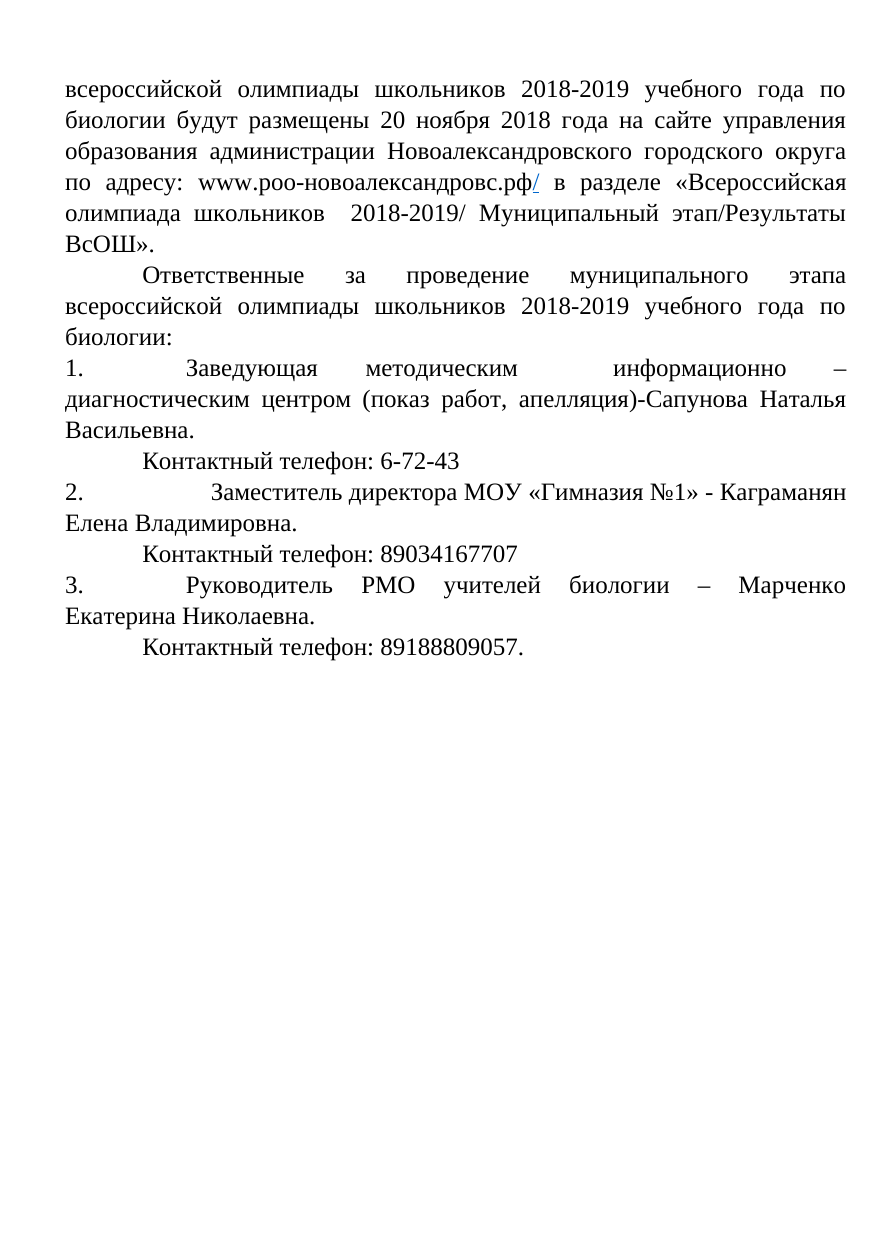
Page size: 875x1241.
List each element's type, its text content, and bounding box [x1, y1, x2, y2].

text Контактный телефон: 6-72-43 [65, 445, 847, 476]
list Заместитель директора МОУ «Гимназия №1» - Каграманян Елена Владимировна. [65, 476, 847, 538]
text Контактный телефон: 89188809057. [65, 631, 847, 662]
text Ответственные за проведение муниципального этапа всероссийской олимпиады школьников 2018-2019 учебного года по биологии: [65, 258, 847, 352]
text Контактный телефон: 89034167707 [65, 538, 847, 569]
list Заведующая методическим информационно – диагностическим центром (показ работ, апелляция)-Сапунова Наталья Васильевна. [65, 352, 847, 445]
list Руководитель РМО учителей биологии – Марченко Екатерина Николаевна. [65, 569, 847, 631]
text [65, 72, 847, 258]
